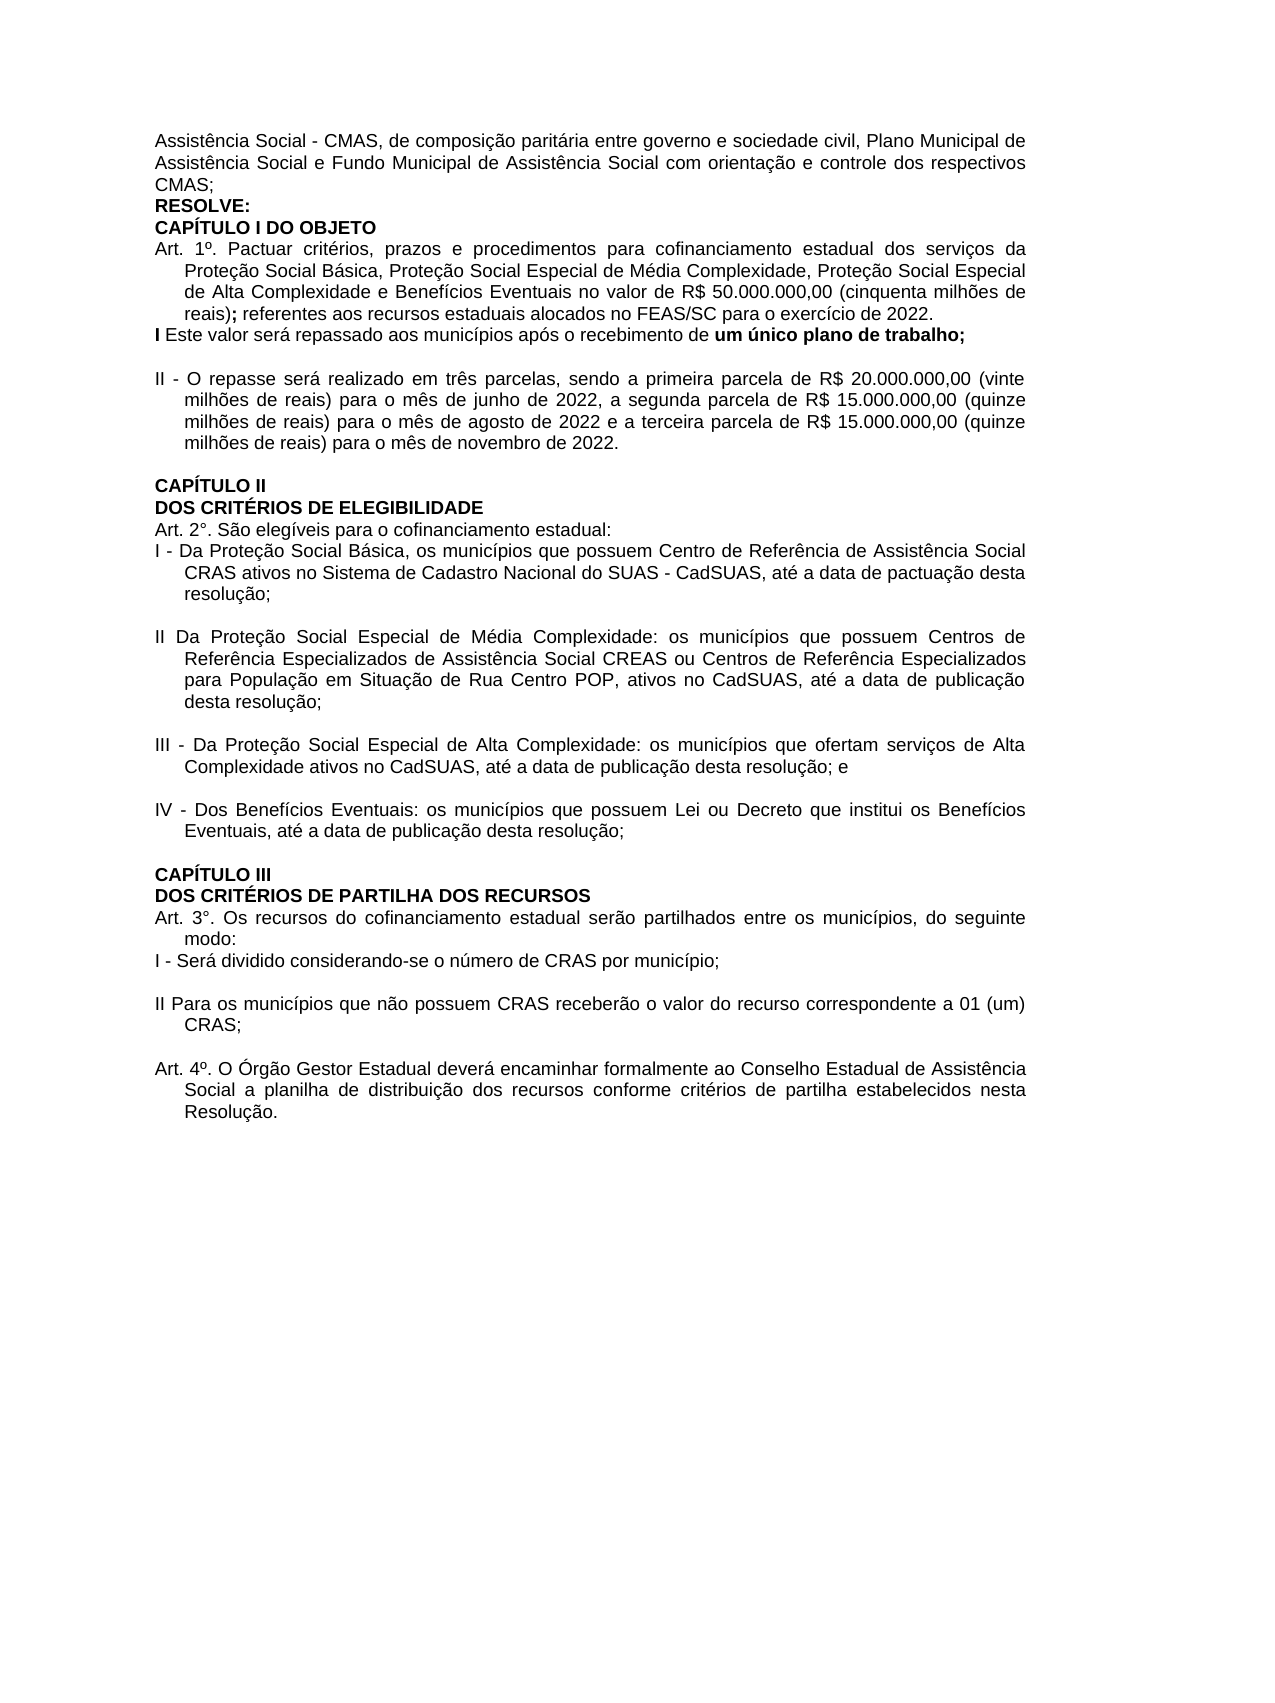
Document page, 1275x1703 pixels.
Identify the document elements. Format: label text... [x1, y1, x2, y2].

text I - Será dividido considerando-se o número de CRAS por município; [154, 949, 1026, 971]
text Art. 1º. Pactuar critérios, prazos e procedimentos para cofinanciamento estadual dos serviços da Proteção Social Básica, Proteção Social Especial de Média Complexidade, Proteção Social Especial de Alta Complexidade e Benefícios Eventuais no valor de R$ 50.000.000,00 (cinquenta milhões de reais); referentes aos recursos estaduais alocados no FEAS/SC para o exercício de 2022. [154, 238, 1026, 324]
text I Este valor será repassado aos municípios após o recebimento de um único plano de trabalho; [154, 324, 1026, 346]
text RESOLVE: [154, 195, 1026, 216]
text DOS CRITÉRIOS DE ELEGIBILIDADE [154, 497, 1026, 518]
text II Para os municípios que não possuem CRAS receberão o valor do recurso correspondente a 01 (um) CRAS; [154, 993, 1026, 1036]
text Assistência Social - CMAS, de composição paritária entre governo e sociedade civil, Plano Municipal de Assistência Social e Fundo Municipal de Assistência Social com orientação e controle dos respectivos CMAS; [154, 130, 1026, 195]
text III - Da Proteção Social Especial de Alta Complexidade: os municípios que ofertam serviços de Alta Complexidade ativos no CadSUAS, até a data de publicação desta resolução; e [154, 734, 1026, 777]
text Art. 4º. O Órgão Gestor Estadual deverá encaminhar formalmente ao Conselho Estadual de Assistência Social a planilha de distribuição dos recursos conforme critérios de partilha estabelecidos nesta Resolução. [154, 1057, 1026, 1122]
text CAPÍTULO II [154, 475, 1026, 497]
text IV - Dos Benefícios Eventuais: os municípios que possuem Lei ou Decreto que institui os Benefícios Eventuais, até a data de publicação desta resolução; [154, 799, 1026, 842]
text II - O repasse será realizado em três parcelas, sendo a primeira parcela de R$ 20.000.000,00 (vinte milhões de reais) para o mês de junho de 2022, a segunda parcela de R$ 15.000.000,00 (quinze milhões de reais) para o mês de agosto de 2022 e a terceira parcela de R$ 15.000.000,00 (quinze milhões de reais) para o mês de novembro de 2022. [154, 367, 1026, 454]
text Art. 2°. São elegíveis para o cofinanciamento estadual: [154, 518, 1026, 540]
text II Da Proteção Social Especial de Média Complexidade: os municípios que possuem Centros de Referência Especializados de Assistência Social CREAS ou Centros de Referência Especializados para População em Situação de Rua Centro POP, ativos no CadSUAS, até a data de publicação desta resolução; [154, 626, 1026, 712]
text I - Da Proteção Social Básica, os municípios que possuem Centro de Referência de Assistência Social CRAS ativos no Sistema de Cadastro Nacional do SUAS - CadSUAS, até a data de pactuação desta resolução; [154, 540, 1026, 604]
text CAPÍTULO III [154, 863, 1026, 885]
text DOS CRITÉRIOS DE PARTILHA DOS RECURSOS [154, 885, 1026, 906]
text Art. 3°. Os recursos do cofinanciamento estadual serão partilhados entre os municípios, do seguinte modo: [154, 906, 1026, 949]
text CAPÍTULO I DO OBJETO [154, 216, 1026, 238]
